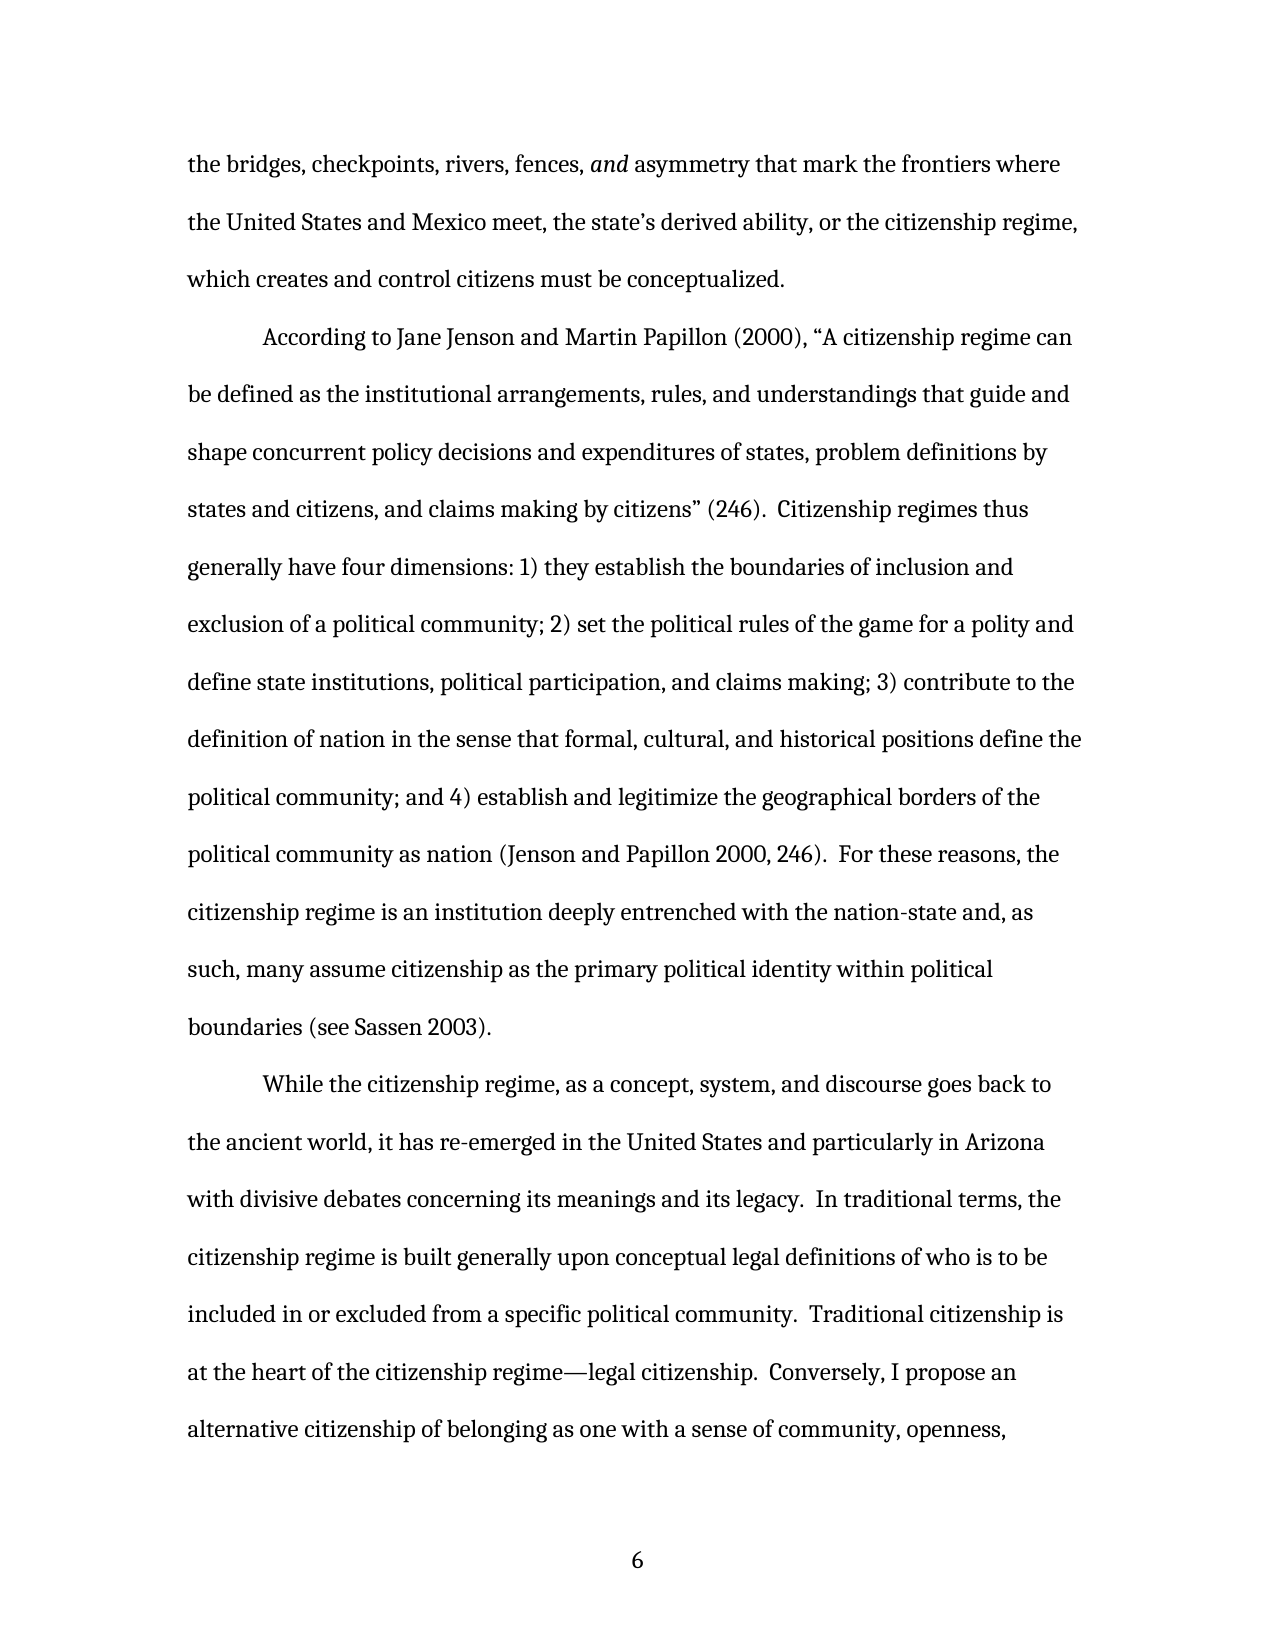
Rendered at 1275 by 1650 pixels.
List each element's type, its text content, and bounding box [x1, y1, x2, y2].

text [187, 1070, 1087, 1444]
text According to Jane Jenson and Martin Papillon (2000), “A citizenship regime can be defined as the institutional arrangements, rules, and understandings that guide and shape concurrent policy decisions and expenditures of states, problem definitions by states and citizens, and claims making by citizens” (246). Citizenship regimes thus generally have four dimensions: 1) they establish the boundaries of inclusion and exclusion of a political community; 2) set the political rules of the game for a polity and define state institutions, political participation, and claims making; 3) contribute to the definition of nation in the sense that formal, cultural, and historical positions define the political community; and 4) establish and legitimize the geographical borders of the political community as nation (Jenson and Papillon 2000, 246). For these reasons, the citizenship regime is an institution deeply entrenched with the nation-state and, as such, many assume citizenship as the primary political identity within political boundaries (see Sassen 2003). [187, 322, 1087, 1041]
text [187, 150, 1087, 294]
